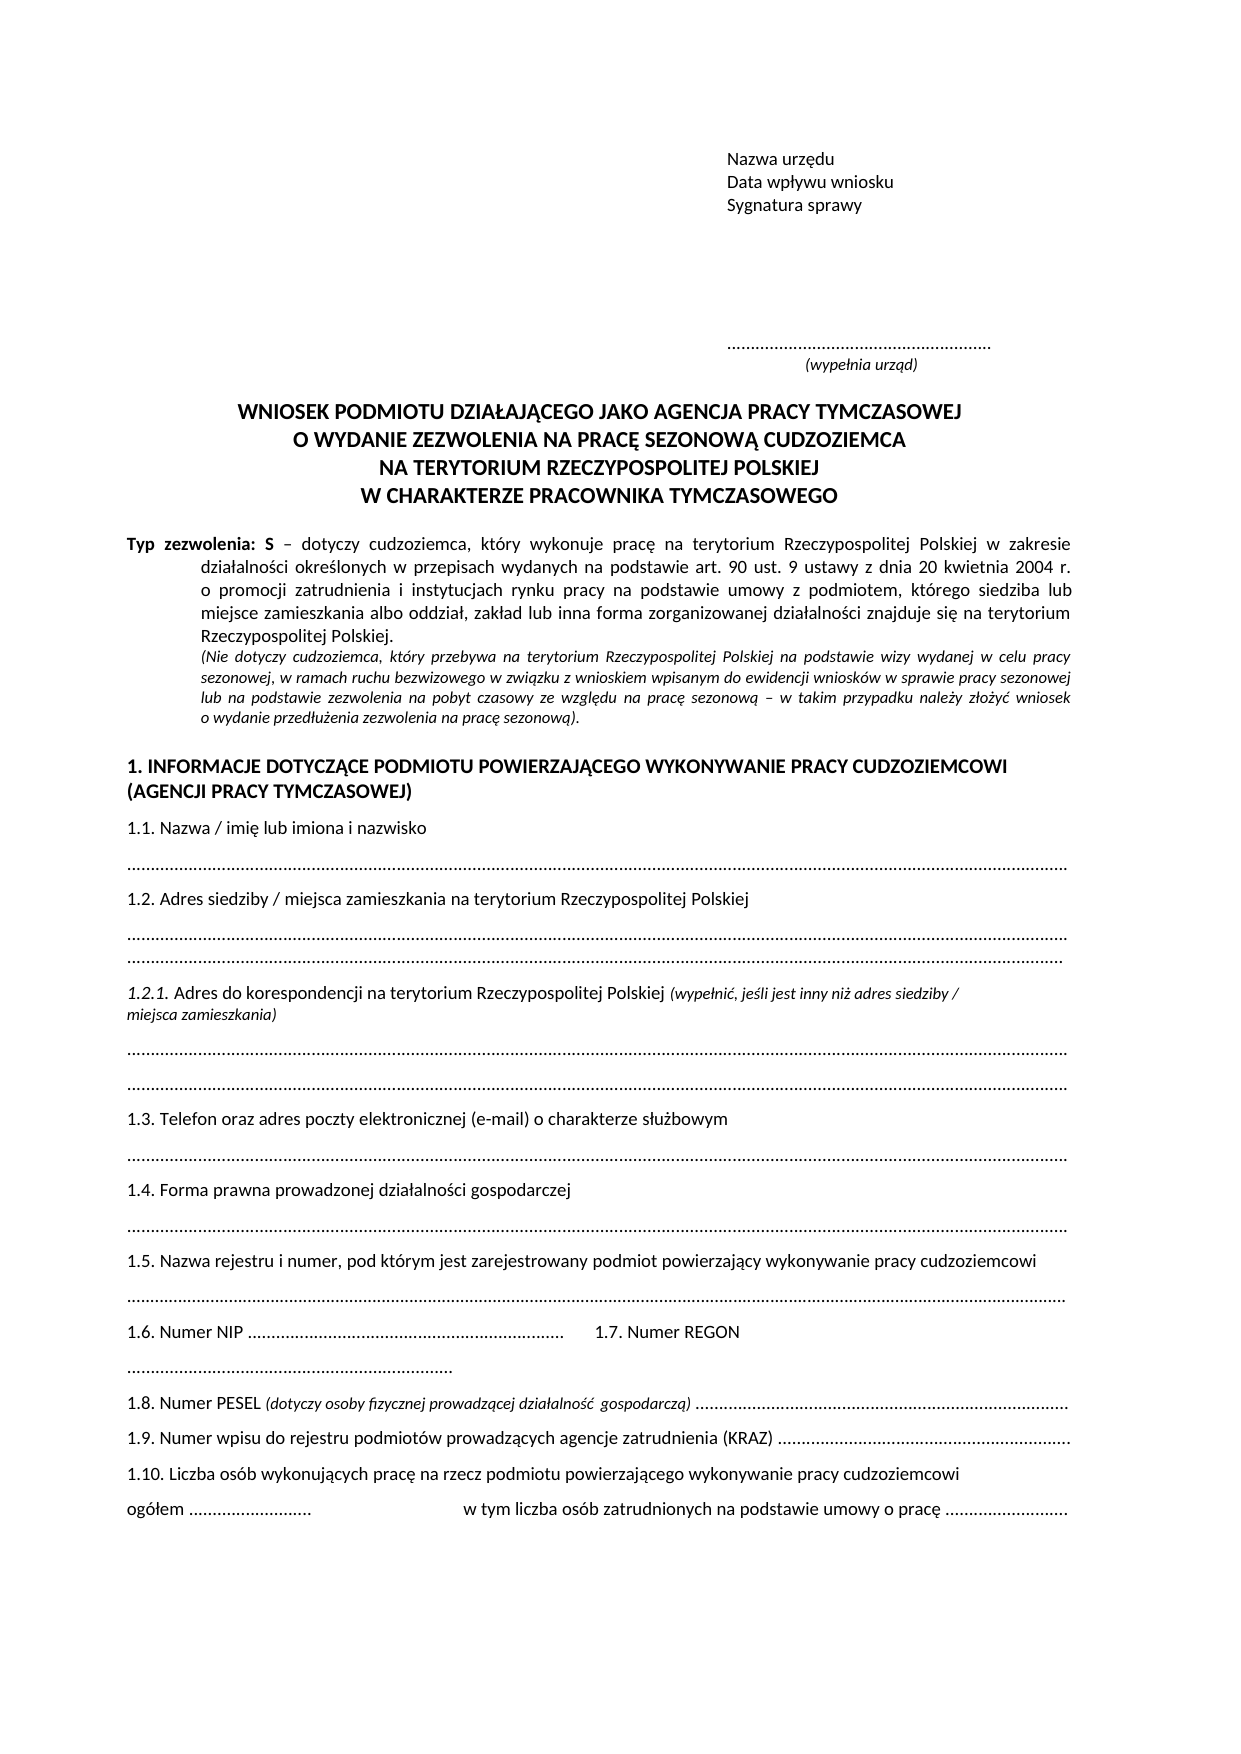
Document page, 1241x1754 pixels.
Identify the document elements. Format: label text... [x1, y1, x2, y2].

text ........................................................ [583, 331, 1136, 354]
text ........................................................................................................................................................................................................... 1.6. Numer NIP ................................................................... 1.7. Numer REGON ..................................................................... [127, 1284, 1068, 1378]
text 1.8. Numer PESEL (dotyczy osoby fizycznej prowadzącej działalność gospodarczą) ............................................................................... [127, 1391, 1146, 1414]
text Sygnatura sprawy [727, 193, 1146, 216]
text ogółem .......................... w tym liczba osób zatrudnionych na podstawie umowy o pracę .......................... [127, 1497, 1146, 1520]
subtitle WNIOSEK PODMIOTU DZIAŁAJĄCEGO JAKO AGENCJA PRACY TYMCZASOWEJ [94, 397, 1105, 425]
list Forma prawna prowadzonej działalności gospodarczej [127, 1178, 1146, 1201]
list Adres do korespondencji na terytorium Rzeczypospolitej Polskiej (wypełnić, jeśli jest inny niż adres siedziby / miejsca zamieszkania) [127, 981, 1013, 1024]
text Data wpływu wniosku [727, 171, 1146, 193]
list Adres siedziby / miejsca zamieszkania na terytorium Rzeczypospolitej Polskiej [127, 887, 1146, 910]
text Nazwa urzędu [727, 148, 1146, 171]
subtitle INFORMACJE DOTYCZĄCE PODMIOTU POWIERZAJĄCEGO WYKONYWANIE PRACY CUDZOZIEMCOWI [127, 753, 1146, 778]
text (AGENCJI PRACY TYMCZASOWEJ) [127, 778, 1146, 804]
text Typ zezwolenia: S – dotyczy cudzoziemca, który wykonuje pracę na terytorium Rzeczypospolitej Polskiej w zakresie działalności określonych w przepisach wydanych na podstawie art. 90 ust. 9 ustawy z dnia 20 kwietnia 2004 r. o promocji zatrudnienia i instytucjach rynku pracy na podstawie umowy z podmiotem, którego siedziba lub miejsce zamieszkania albo oddział, zakład lub inna forma zorganizowanej działalności znajduje się na terytorium Rzeczypospolitej Polskiej. [127, 532, 1072, 647]
text O WYDANIE ZEZWOLENIA NA PRACĘ SEZONOWĄ CUDZOZIEMCA [94, 425, 1105, 453]
text (Nie dotyczy cudzoziemca, który przebywa na terytorium Rzeczypospolitej Polskiej na podstawie wizy wydanej w celu pracy sezonowej, w ramach ruchu bezwizowego w związku z wnioskiem wpisanym do ewidencji wniosków w sprawie pracy sezonowej lub na podstawie zezwolenia na pobyt czasowy ze względu na pracę sezonową – w takim przypadku należy złożyć wniosek o wydanie przedłużenia zezwolenia na pracę sezonową). [201, 647, 1072, 728]
list Nazwa / imię lub imiona i nazwisko [127, 816, 1146, 839]
list Numer wpisu do rejestru podmiotów prowadzących agencje zatrudnienia (KRAZ) .............................................................. [127, 1426, 1146, 1449]
list Liczba osób wykonujących pracę na rzecz podmiotu powierzającego wykonywanie pracy cudzoziemcowi [127, 1462, 1146, 1485]
subtitle NA TERYTORIUM RZECZYPOSPOLITEJ POLSKIEJ W CHARAKTERZE PRACOWNIKA TYMCZASOWEGO [360, 453, 838, 509]
text (wypełnia urząd) [589, 354, 1136, 374]
list Nazwa rejestru i numer, pod którym jest zarejestrowany podmiot powierzający wykonywanie pracy cudzoziemcowi [127, 1249, 1146, 1272]
list Telefon oraz adres poczty elektronicznej (e-mail) o charakterze służbowym [127, 1108, 1146, 1131]
text ...................................................................................................................................................................................................... [127, 946, 1146, 968]
